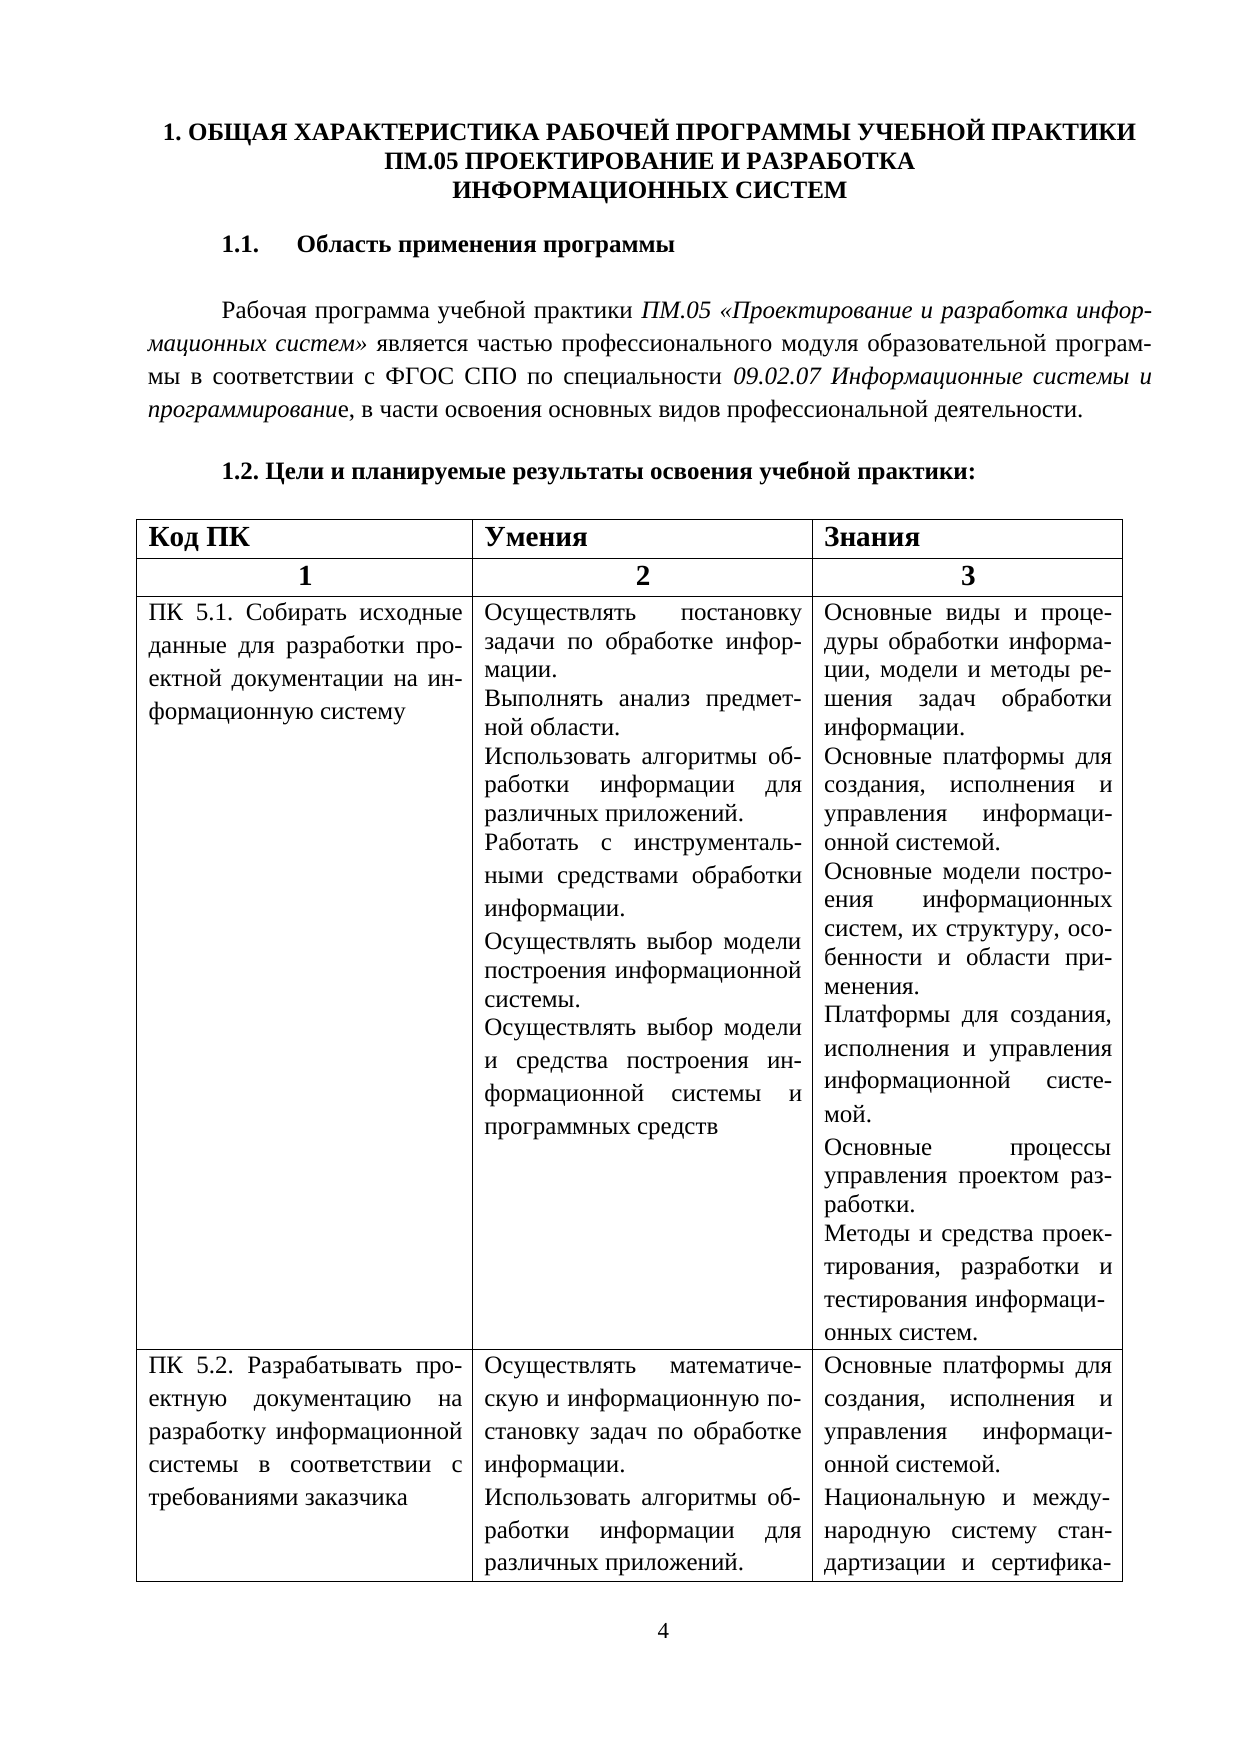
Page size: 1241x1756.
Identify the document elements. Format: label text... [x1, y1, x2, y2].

list Область применения программы [221, 229, 1201, 258]
table_header Код ПК [137, 520, 472, 557]
subtitle ИНФОРМАЦИОННЫХ СИСТЕМ [452, 175, 1201, 204]
table_cell Осуществлять математиче- скую и информационную по- становку задач по обработке информации. Использовать алгоритмы об- работки информации для различных приложений. [473, 1350, 812, 1581]
table_cell Основные виды и проце- дуры обработки информа- ции, модели и методы ре- шения задач обработки информации. Основные платформы для создания, исполнения и управления информаци- онной системой. Основные модели постро- ения информационных систем, их структуру, осо- бенности и области при- менения. Платформы для создания, исполнения и управления информационной систе- мой. Основные процессы управления проектом раз- работки. Методы и средства проек- тирования, разработки и тестирования информаци- онных систем. [813, 597, 1122, 1349]
list ОБЩАЯ ХАРАКТЕРИСТИКА РАБОЧЕЙ ПРОГРАММЫ УЧЕБНОЙ ПРАКТИКИ ПМ.05 ПРОЕКТИРОВАНИЕ И РАЗРАБОТКА [163, 117, 1137, 175]
subtitle Цели и планируемые результаты освоения учебной практики: [221, 456, 1201, 485]
table_cell 2 [473, 559, 812, 596]
table_header Знания [813, 520, 1122, 557]
text Рабочая программа учебной практики ПМ.05 «Проектирование и разработка инфор- мационных систем» является частью профессионального модуля образовательной програм- мы в соответствии с ФГОС СПО по специальности 09.02.07 Информационные системы и программирование, в части освоения основных видов профессиональной деятельности. [148, 295, 1152, 423]
table_cell ПК 5.1. Собирать исходные данные для разработки про- ектной документации на ин- формационную систему [137, 597, 472, 1349]
table_header Умения [473, 520, 812, 557]
table_cell 1 [137, 559, 472, 596]
table_cell Основные платформы для создания, исполнения и управления информаци- онной системой. Национальную и между- народную систему стан- дартизации и сертифика- [813, 1350, 1122, 1581]
table_cell Осуществлять постановку задачи по обработке инфор- мации. Выполнять анализ предмет- ной области. Использовать алгоритмы об- работки информации для различных приложений. Работать с инструменталь- ными средствами обработки информации. Осуществлять выбор модели построения информационной системы. Осуществлять выбор модели и средства построения ин- формационной системы и программных средств [473, 597, 812, 1349]
table_cell ПК 5.2. Разрабатывать про- ектную документацию на разработку информационной системы в соответствии с требованиями заказчика [137, 1350, 472, 1581]
table_cell 3 [813, 559, 1122, 596]
